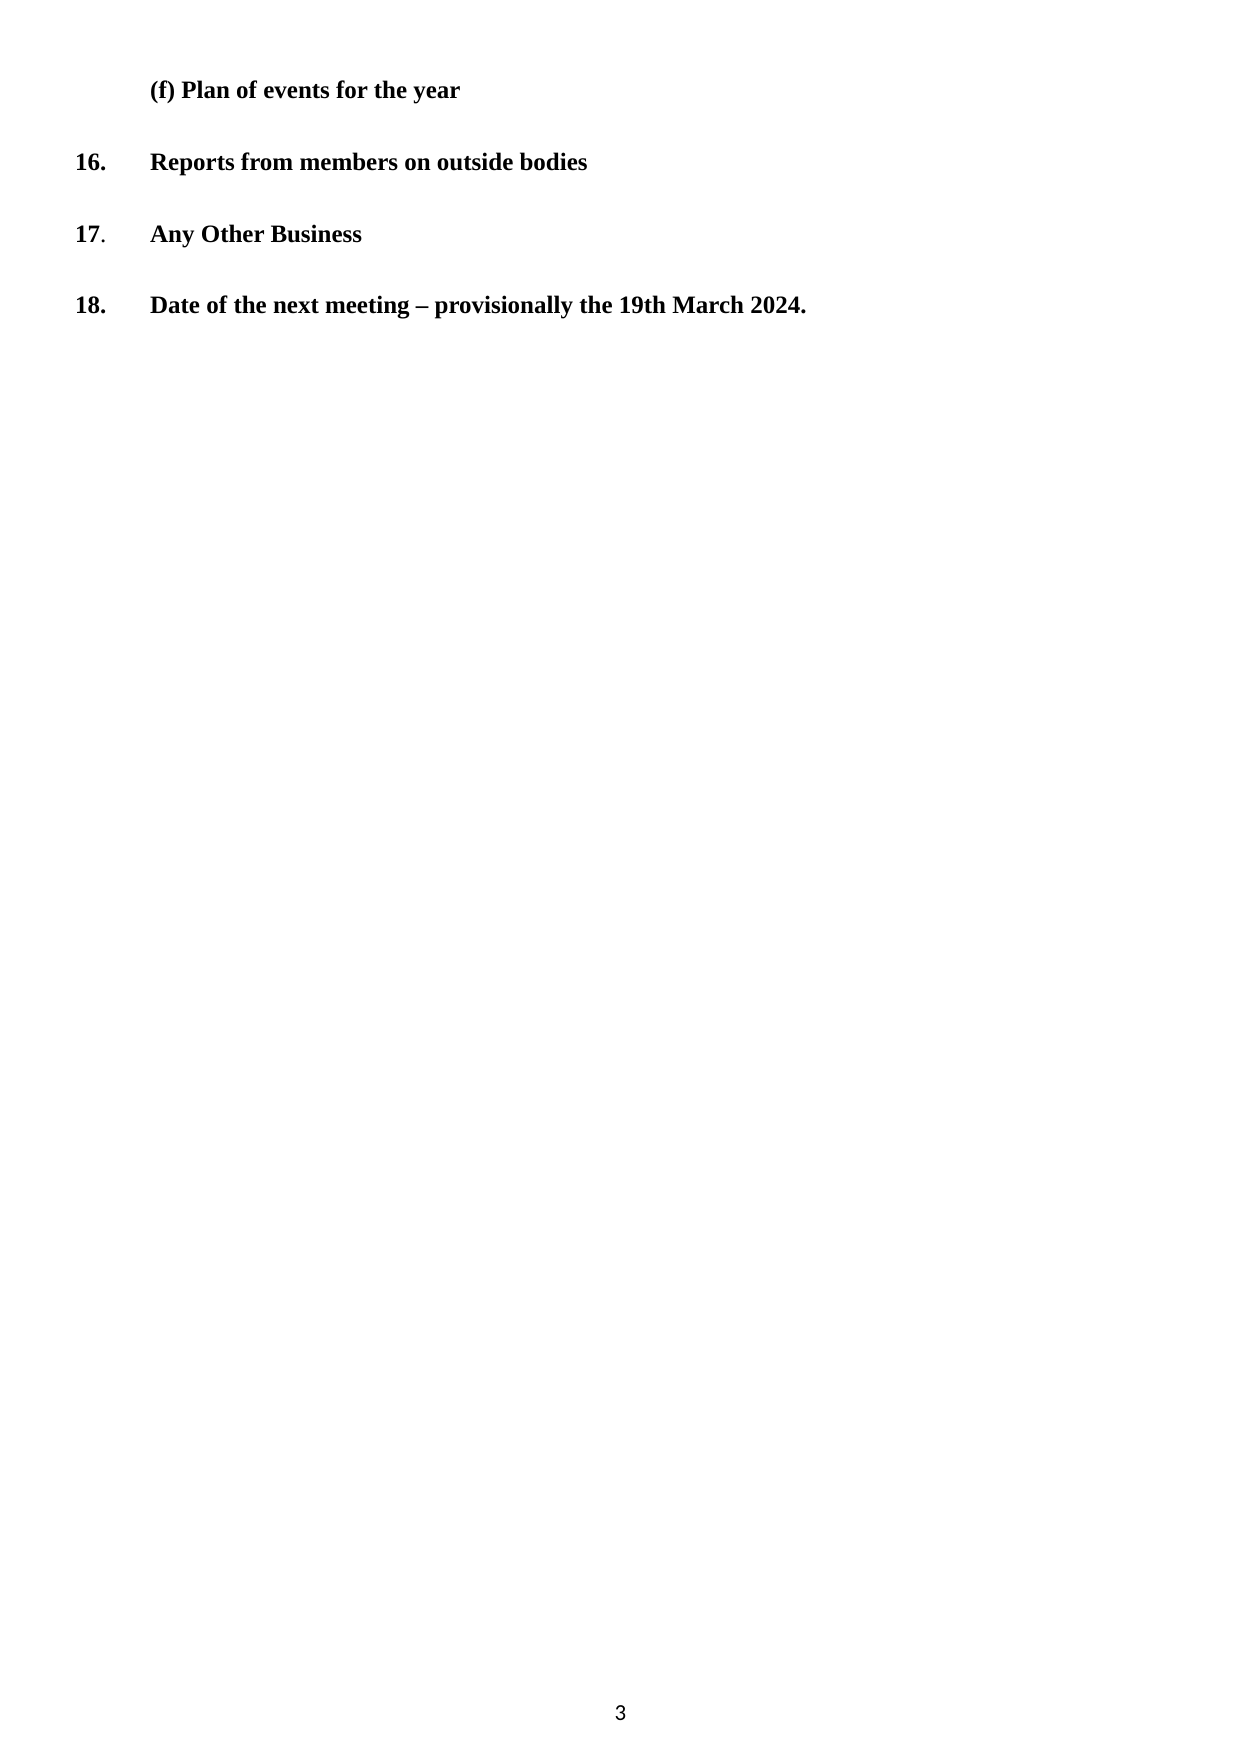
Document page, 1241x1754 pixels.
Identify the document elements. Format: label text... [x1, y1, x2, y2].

text 18. Date of the next meeting – provisionally the 19th March 2024. [75, 291, 1165, 319]
text 17. Any Other Business [75, 219, 1165, 247]
text (f) Plan of events for the year [75, 75, 1165, 104]
text 16. Reports from members on outside bodies [75, 147, 1165, 176]
